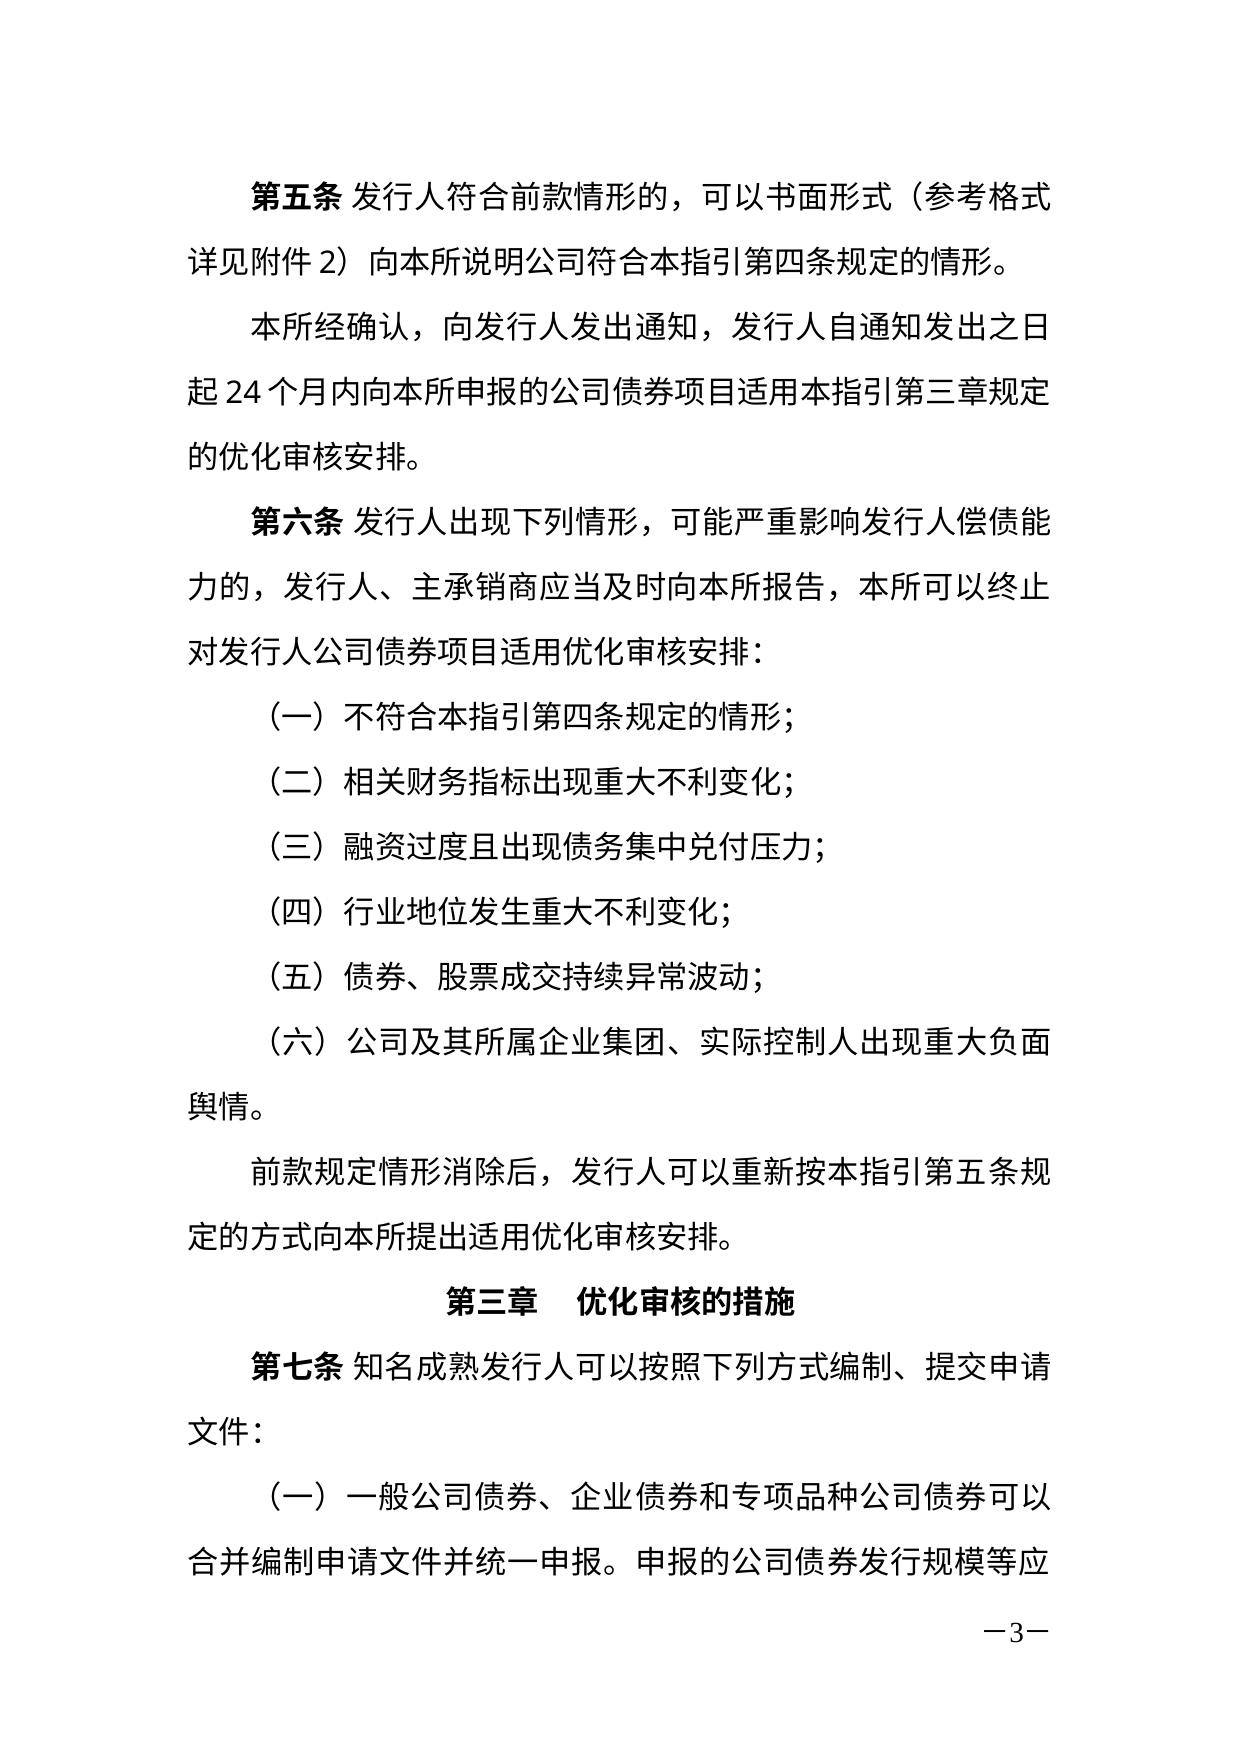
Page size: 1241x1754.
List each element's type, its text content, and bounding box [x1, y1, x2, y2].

list 发行人符合前款情形的，可以书面形式（参考格式详见附件2）向本所说明公司符合本指引第四条规定的情形。 [187, 162, 1053, 292]
text （六）公司及其所属企业集团、实际控制人出现重大负面舆情。 [187, 1007, 1053, 1137]
text 第六条 发行人出现下列情形，可能严重影响发行人偿债能力的，发行人、主承销商应当及时向本所报告，本所可以终止对发行人公司债券项目适用优化审核安排： [187, 487, 1053, 682]
text 第七条 知名成熟发行人可以按照下列方式编制、提交申请文件： [187, 1332, 1053, 1462]
text （三）融资过度且出现债务集中兑付压力； [187, 812, 1053, 877]
text 第三章 优化审核的措施 [187, 1267, 1053, 1332]
text （一）不符合本指引第四条规定的情形； [187, 682, 1053, 747]
text （五）债券、股票成交持续异常波动； [187, 942, 1053, 1007]
text 本所经确认，向发行人发出通知，发行人自通知发出之日起24个月内向本所申报的公司债券项目适用本指引第三章规定的优化审核安排。 [187, 292, 1053, 487]
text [187, 1462, 1053, 1592]
text （四）行业地位发生重大不利变化； [187, 877, 1053, 942]
text 前款规定情形消除后，发行人可以重新按本指引第五条规定的方式向本所提出适用优化审核安排。 [187, 1137, 1053, 1267]
text （二）相关财务指标出现重大不利变化； [187, 747, 1053, 812]
